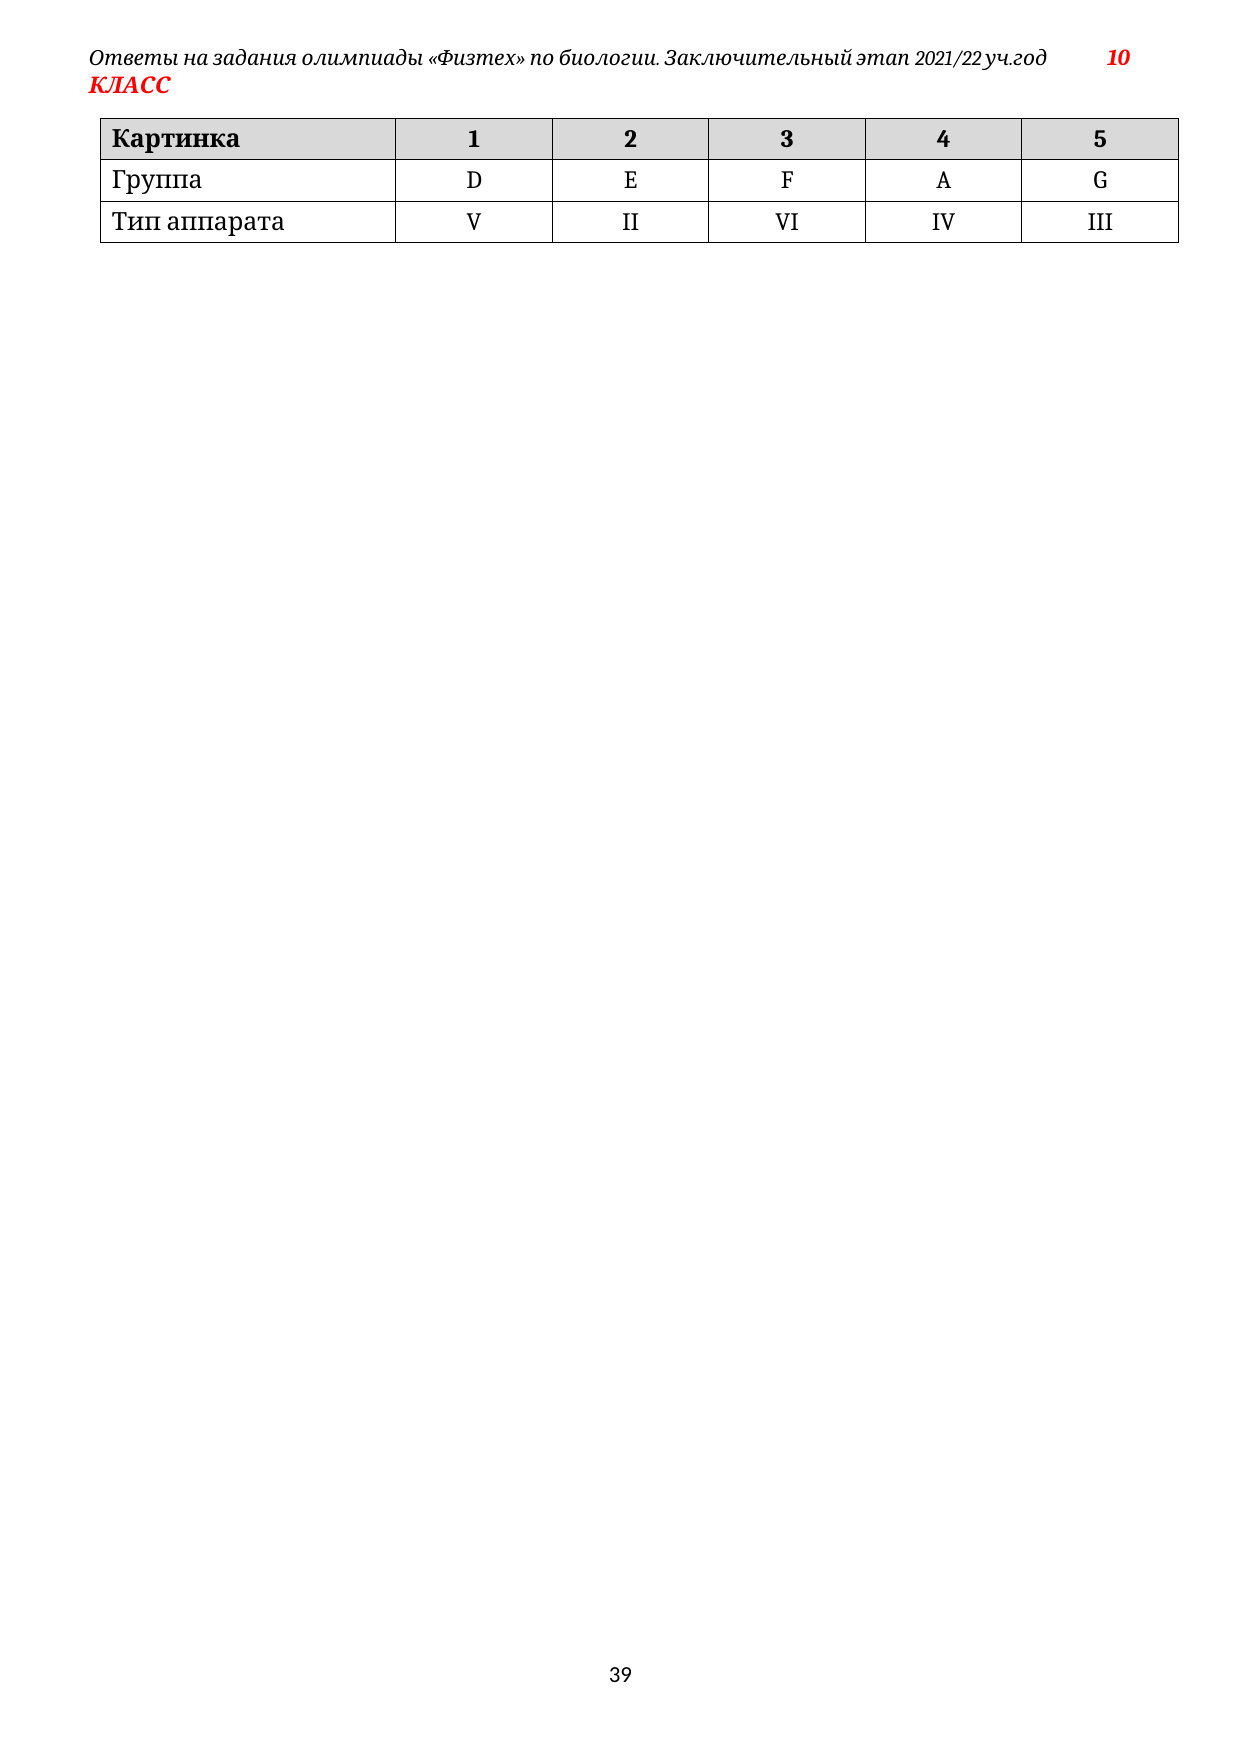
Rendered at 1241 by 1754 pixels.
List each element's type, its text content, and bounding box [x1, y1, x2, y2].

table_header Картинка [101, 119, 395, 159]
table_header 2 [553, 119, 708, 159]
table_cell E [553, 160, 708, 201]
table_cell VI [709, 202, 865, 242]
table_cell G [1022, 160, 1178, 201]
table_cell V [396, 202, 552, 242]
table_cell A [866, 160, 1021, 201]
table_header 3 [709, 119, 865, 159]
table_header 1 [396, 119, 552, 159]
table_cell III [1022, 202, 1178, 242]
table_header 5 [1022, 119, 1178, 159]
table_header 4 [866, 119, 1021, 159]
table_cell II [553, 202, 708, 242]
table_cell Группа [101, 160, 395, 201]
table_cell D [396, 160, 552, 201]
table_cell IV [866, 202, 1021, 242]
table_cell Тип аппарата [101, 202, 395, 242]
table_cell F [709, 160, 865, 201]
